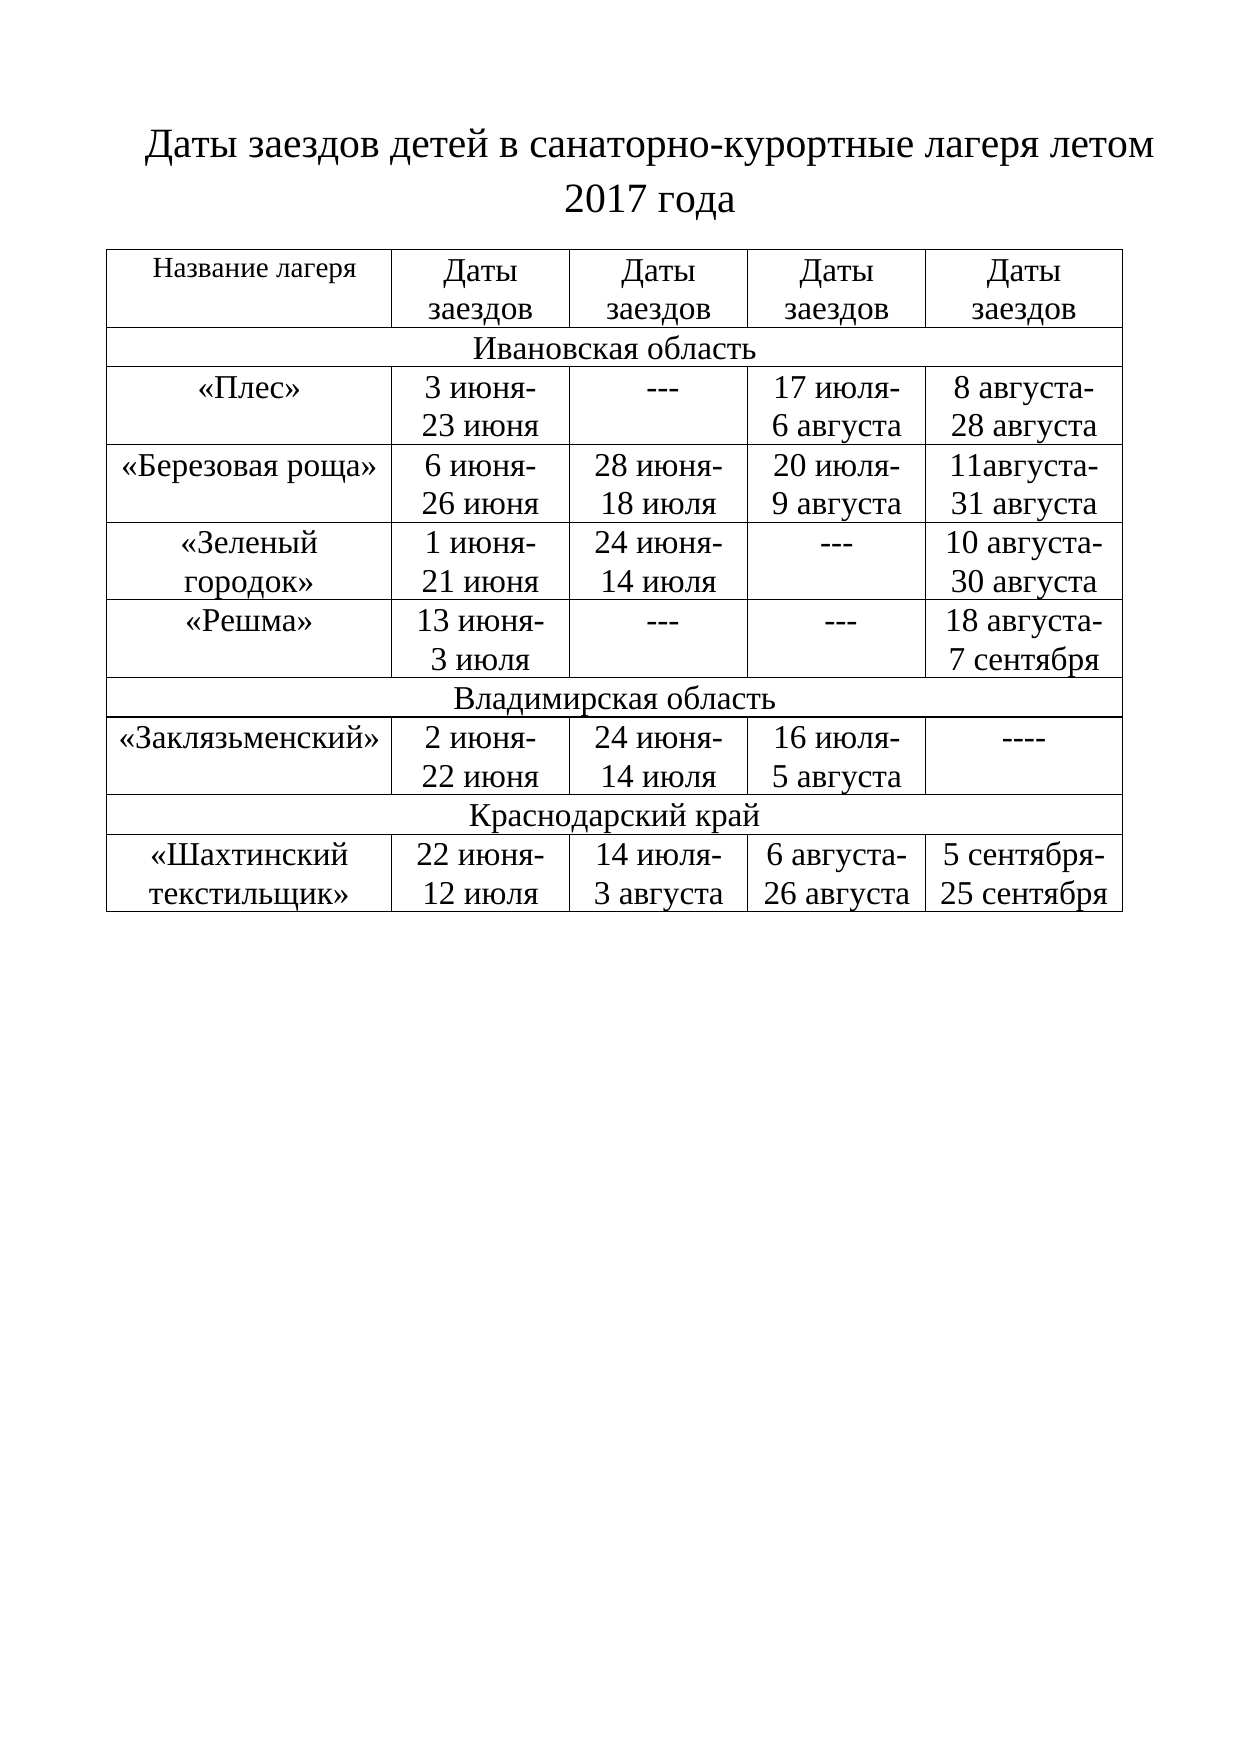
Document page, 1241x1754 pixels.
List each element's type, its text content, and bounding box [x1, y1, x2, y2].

table_cell 18 августа- 7 сентября [926, 600, 1122, 677]
table_header Даты заездов [748, 250, 925, 327]
table_cell 28 июня-18 июля [570, 445, 747, 522]
table_cell 13 июня- 3 июля [392, 600, 569, 677]
table_header Даты заездов [926, 250, 1122, 327]
table_cell 24 июня-14 июля [570, 523, 747, 599]
table_cell --- [570, 367, 747, 444]
table_cell 3 июня- 23 июня [392, 367, 569, 444]
table_cell 2 июня- 22 июня [392, 718, 569, 794]
table_cell Ивановская область [107, 328, 1122, 366]
table_cell 5 сентября- 25 сентября [926, 835, 1122, 911]
table_cell 14 июля- 3 августа [570, 835, 747, 911]
table_cell 22 июня- 12 июля [392, 835, 569, 911]
table_header Даты заездов [392, 250, 569, 327]
table_cell 6 августа-26 августа [748, 835, 925, 911]
table_cell Владимирская область [107, 678, 1122, 716]
table_cell «Зеленый городок» [107, 523, 391, 599]
table_cell 16 июля- 5 августа [748, 718, 925, 794]
table_cell 8 августа- 28 августа [926, 367, 1122, 444]
table_cell ---- [926, 718, 1122, 794]
table_cell Краснодарский край [107, 795, 1122, 833]
table_cell 17 июля- 6 августа [748, 367, 925, 444]
table_cell 20 июля- 9 августа [748, 445, 925, 522]
table_cell «Шахтинский текстильщик» [107, 835, 391, 911]
table_cell «Плес» [107, 367, 391, 444]
table_cell 11августа- 31 августа [926, 445, 1122, 522]
table_header Название лагеря [107, 250, 391, 327]
table_cell 1 июня- 21 июня [392, 523, 569, 599]
table_cell 10 августа- 30 августа [926, 523, 1122, 599]
table_cell --- [748, 523, 925, 599]
table_cell «Заклязьменский» [107, 718, 391, 794]
text Даты заездов детей в санаторно-курортные лагеря летом 2017 года [118, 118, 1181, 221]
table_cell «Решма» [107, 600, 391, 677]
table_cell --- [570, 600, 747, 677]
table_cell «Березовая роща» [107, 445, 391, 522]
table_cell 6 июня- 26 июня [392, 445, 569, 522]
table_header Даты заездов [570, 250, 747, 327]
table_cell 24 июня-14 июля [570, 718, 747, 794]
table_cell --- [748, 600, 925, 677]
